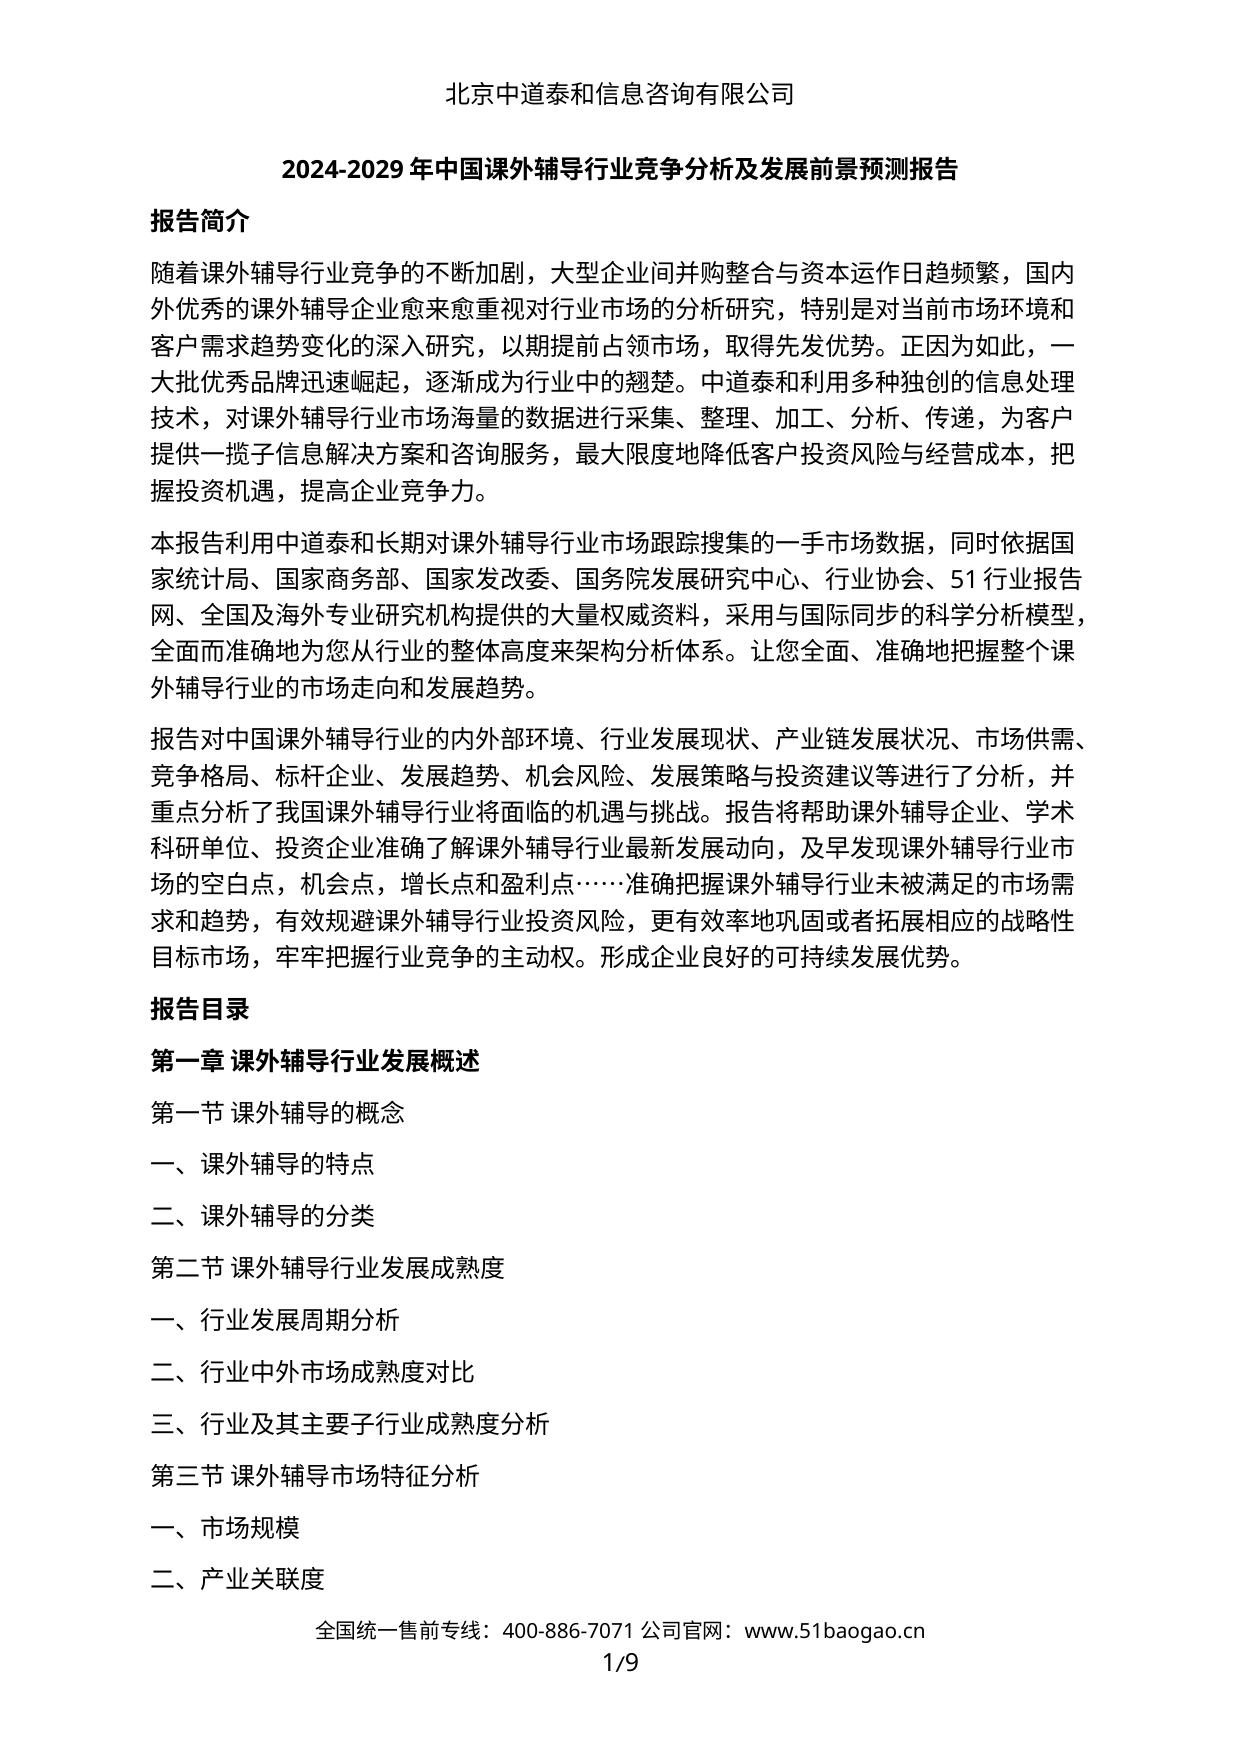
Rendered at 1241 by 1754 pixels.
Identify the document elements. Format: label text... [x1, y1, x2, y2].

text 第三节 课外辅导市场特征分析 [150, 1456, 1090, 1492]
text 随着课外辅导行业竞争的不断加剧，大型企业间并购整合与资本运作日趋频繁，国内外优秀的课外辅导企业愈来愈重视对行业市场的分析研究，特别是对当前市场环境和客户需求趋势变化的深入研究，以期提前占领市场，取得先发优势。正因为如此，一大批优秀品牌迅速崛起，逐渐成为行业中的翘楚。中道泰和利用多种独创的信息处理技术，对课外辅导行业市场海量的数据进行采集、整理、加工、分析、传递，为客户提供一揽子信息解决方案和咨询服务，最大限度地降低客户投资风险与经营成本，把握投资机遇，提高企业竞争力。 [150, 254, 1090, 507]
text 第二节 课外辅导行业发展成熟度 [150, 1249, 1090, 1285]
text 报告简介 [150, 202, 1090, 238]
text 2024-2029年中国课外辅导行业竞争分析及发展前景预测报告 [150, 150, 1090, 186]
text 二、课外辅导的分类 [150, 1197, 1090, 1233]
text 一、市场规模 [150, 1508, 1090, 1544]
text 二、产业关联度 [150, 1560, 1090, 1596]
text 三、行业及其主要子行业成熟度分析 [150, 1404, 1090, 1441]
text 一、行业发展周期分析 [150, 1301, 1090, 1337]
text 第一节 课外辅导的概念 [150, 1093, 1090, 1129]
text 一、课外辅导的特点 [150, 1145, 1090, 1181]
text 报告对中国课外辅导行业的内外部环境、行业发展现状、产业链发展状况、市场供需、竞争格局、标杆企业、发展趋势、机会风险、发展策略与投资建议等进行了分析，并重点分析了我国课外辅导行业将面临的机遇与挑战。报告将帮助课外辅导企业、学术科研单位、投资企业准确了解课外辅导行业最新发展动向，及早发现课外辅导行业市场的空白点，机会点，增长点和盈利点……准确把握课外辅导行业未被满足的市场需求和趋势，有效规避课外辅导行业投资风险，更有效率地巩固或者拓展相应的战略性目标市场，牢牢把握行业竞争的主动权。形成企业良好的可持续发展优势。 [150, 720, 1090, 974]
text 报告目录 [150, 989, 1090, 1026]
text 本报告利用中道泰和长期对课外辅导行业市场跟踪搜集的一手市场数据，同时依据国家统计局、国家商务部、国家发改委、国务院发展研究中心、行业协会、51行业报告网、全国及海外专业研究机构提供的大量权威资料，采用与国际同步的科学分析模型，全面而准确地为您从行业的整体高度来架构分析体系。让您全面、准确地把握整个课外辅导行业的市场走向和发展趋势。 [150, 523, 1090, 704]
text 第一章 课外辅导行业发展概述 [150, 1041, 1090, 1077]
text 二、行业中外市场成熟度对比 [150, 1352, 1090, 1389]
